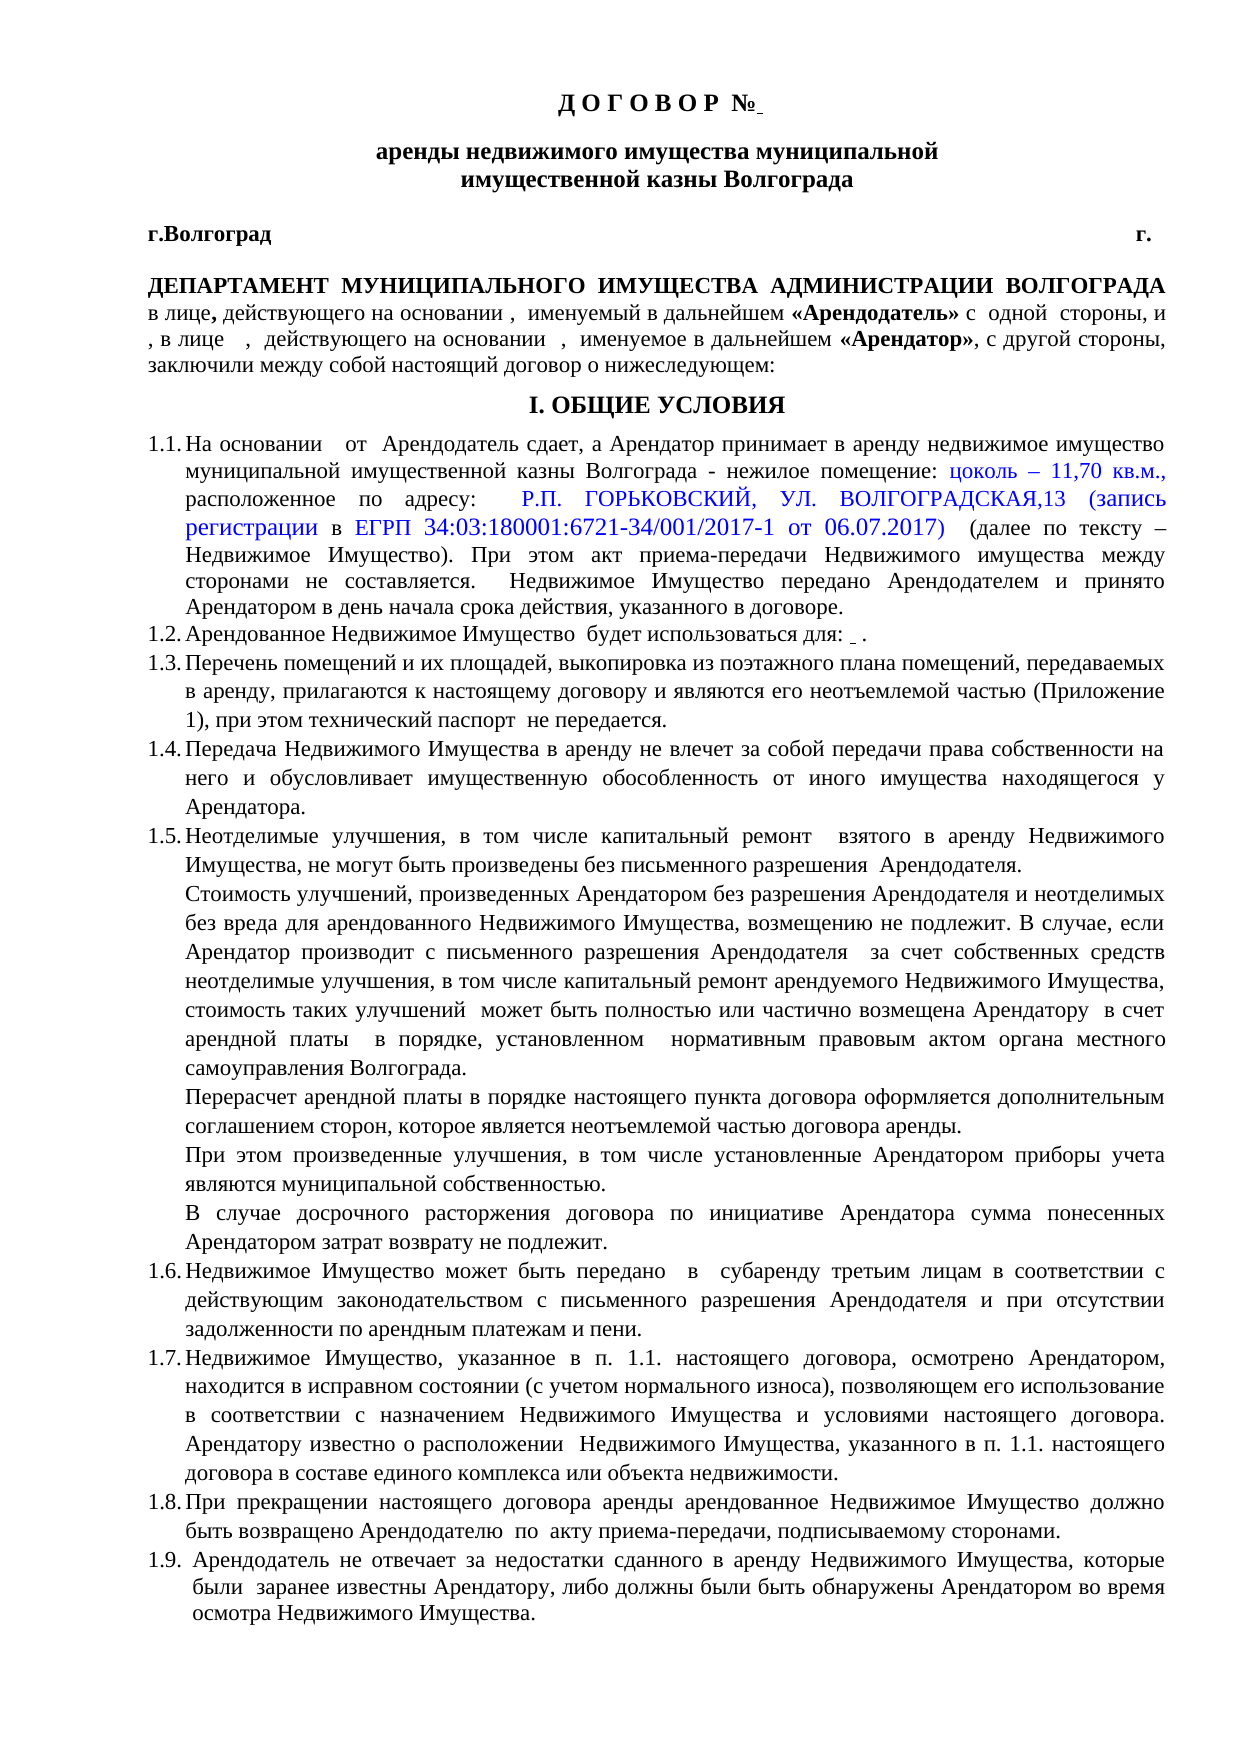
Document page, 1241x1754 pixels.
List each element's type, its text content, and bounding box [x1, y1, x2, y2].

text При этом произведенные улучшения, в том числе установленные Арендатором приборы учета являются муниципальной собственностью. [185, 1141, 1166, 1196]
text имущественной казны Волгограда [148, 164, 1166, 193]
list Перечень помещений и их площадей, выкопировка из поэтажного плана помещений, передаваемых в аренду, прилагаются к настоящему договору и являются его неотъемлемой частью (Приложение 1), при этом технический паспорт не передается. [147, 649, 1166, 733]
list При прекращении настоящего договора аренды арендованное Недвижимое Имущество должно быть возвращено Арендодателю по акту приема-передачи, подписываемому сторонами. [148, 1488, 1166, 1544]
text I. ОБЩИЕ УСЛОВИЯ [148, 390, 1166, 418]
list Арендованное Недвижимое Имущество будет использоваться для: . [147, 620, 1166, 646]
text г.Волгоград г. [148, 219, 1166, 246]
list Неотделимые улучшения, в том числе капитальный ремонт взятого в аренду Недвижимого Имущества, не могут быть произведены без письменного разрешения Арендодателя. [147, 822, 1166, 878]
text 1.9. Арендодатель не отвечает за недостатки сданного в аренду Недвижимого Имущества, которые были заранее известны Арендатору, либо должны были быть обнаружены Арендатором во время осмотра Недвижимого Имущества. [148, 1546, 1166, 1625]
list Недвижимое Имущество, указанное в п. 1.1. настоящего договора, осмотрено Арендатором, находится в исправном состоянии (с учетом нормального износа), позволяющем его использование в соответствии с назначением Недвижимого Имущества и условиями настоящего договора. Арендатору известно о расположении Недвижимого Имущества, указанного в п. 1.1. настоящего договора в составе единого комплекса или объекта недвижимости. [147, 1344, 1166, 1486]
text Перерасчет арендной платы в порядке настоящего пункта договора оформляется дополнительным соглашением сторон, которое является неотъемлемой частью договора аренды. [185, 1083, 1166, 1138]
text Стоимость улучшений, произведенных Арендатором без разрешения Арендодателя и неотделимых без вреда для арендованного Недвижимого Имущества, возмещению не подлежит. В случае, если Арендатор производит с письменного разрешения Арендодателя за счет собственных средств неотделимые улучшения, в том числе капитальный ремонт арендуемого Недвижимого Имущества, стоимость таких улучшений может быть полностью или частично возмещена Арендатору в счет арендной платы в порядке, установленном нормативным правовым актом органа местного самоуправления Волгограда. [185, 880, 1166, 1080]
list Передача Недвижимого Имущества в аренду не влечет за собой передачи права собственности на него и обусловливает имущественную обособленность от иного имущества находящегося у Арендатора. [147, 736, 1166, 820]
text Д О Г О В О Р № [148, 88, 1166, 117]
text В случае досрочного расторжения договора по инициативе Арендатора сумма понесенных Арендатором затрат возврату не подлежит. [185, 1199, 1166, 1254]
text аренды недвижимого имущества муниципальной [148, 136, 1166, 164]
list Недвижимое Имущество может быть передано в субаренду третьим лицам в соответствии с действующим законодательством с письменного разрешения Арендодателя и при отсутствии задолженности по арендным платежам и пени. [148, 1257, 1166, 1341]
list На основании от Арендодатель сдает, а Арендатор принимает в аренду недвижимое имущество муниципальной имущественной казны Волгограда - нежилое помещение: цоколь – 11,70 кв.м., расположенное по адресу: Р.П. ГОРЬКОВСКИЙ, УЛ. ВОЛГОГРАДСКАЯ,13 (запись регистрации в ЕГРП 34:03:180001:6721-34/001/2017-1 от 06.07.2017) (далее по тексту – Недвижимое Имущество). При этом акт приема-передачи Недвижимого имущества между сторонами не составляется. Недвижимое Имущество передано Арендодателем и принято Арендатором в день начала срока действия, указанного в договоре. [148, 430, 1166, 620]
text ДЕПАРТАМЕНТ МУНИЦИПАЛЬНОГО ИМУЩЕСТВА АДМИНИСТРАЦИИ ВОЛГОГРАДА в лице, действующего на основании , именуемый в дальнейшем «Арендодатель» с одной стороны, и , в лице , действующего на основании , именуемое в дальнейшем «Арендатор», с другой стороны, заключили между собой настоящий договор о нижеследующем: [148, 272, 1166, 378]
